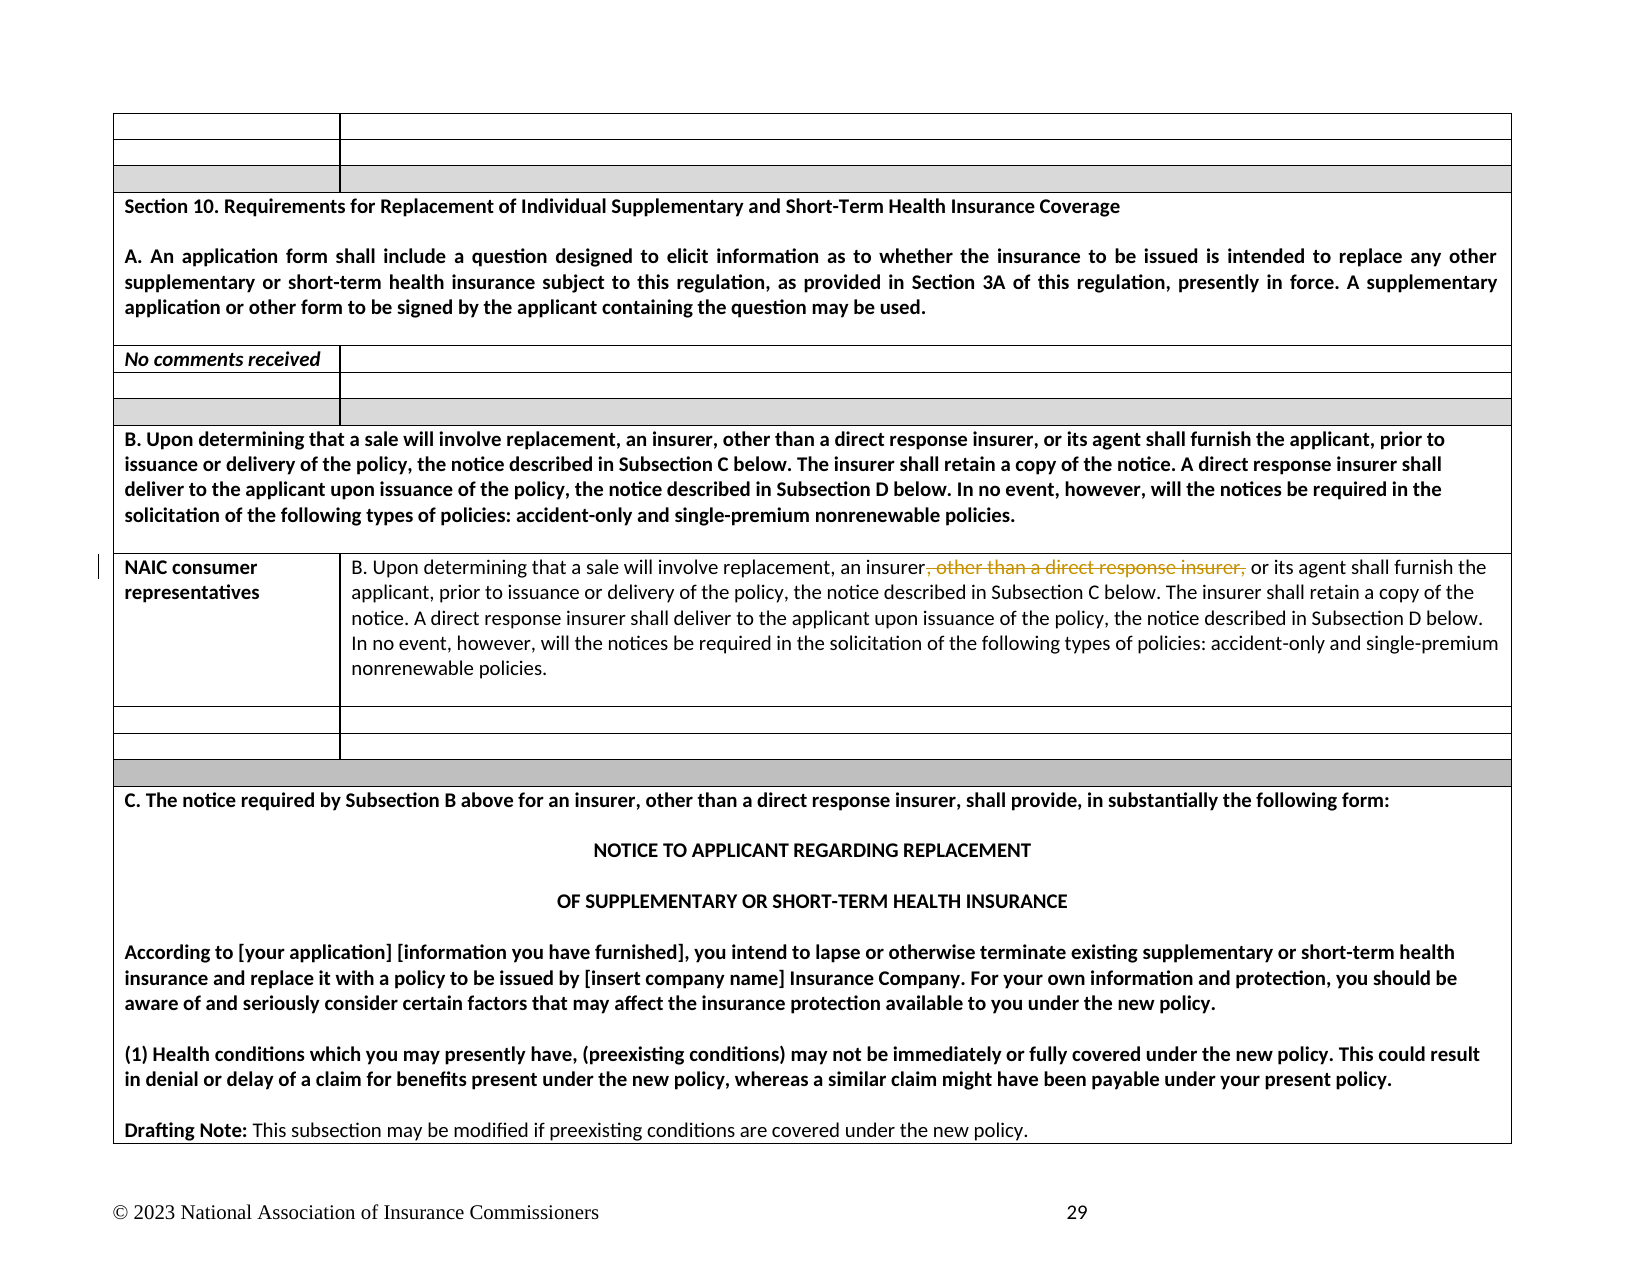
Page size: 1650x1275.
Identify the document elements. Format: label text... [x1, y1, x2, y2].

table_cell [341, 114, 1511, 139]
table_cell [341, 346, 1511, 372]
table_cell No comments received [114, 346, 339, 372]
table_cell Section 10. Requirements for Replacement of Individual Supplementary and Short-Term Health Insurance Coverage A. An application form shall include a question designed to elicit information as to whether the insurance to be issued is intended to replace any other supplementary or short-term health insurance subject to this regulation, as provided in Section 3A of this regulation, presently in force. A supplementary application or other form to be signed by the applicant containing the question may be used. [114, 193, 1511, 345]
table_cell NAIC consumer representatives [114, 554, 339, 706]
table_cell [341, 166, 1511, 192]
table_cell [114, 166, 339, 192]
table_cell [114, 787, 1511, 1143]
table_cell B. Upon determining that a sale will involve replacement, an insurer or its agent shall furnish the applicant, prior to issuance or delivery of the policy, the notice described in Subsection C below. The insurer shall retain a copy of the notice. A direct response insurer shall deliver to the applicant upon issuance of the policy, the notice described in Subsection D below. In no event, however, will the notices be required in the solicitation of the following types of policies: accident-only and single-premium nonrenewable policies. [341, 554, 1511, 706]
table_cell [114, 373, 339, 398]
table_cell [341, 707, 1511, 733]
table_cell [114, 734, 339, 759]
table_cell [341, 734, 1511, 759]
table_cell [341, 373, 1511, 398]
table_cell [114, 114, 339, 139]
table_cell [114, 399, 339, 425]
table_cell [341, 140, 1511, 165]
table_cell B. Upon determining that a sale will involve replacement, an insurer, other than a direct response insurer, or its agent shall furnish the applicant, prior to issuance or delivery of the policy, the notice described in Subsection C below. The insurer shall retain a copy of the notice. A direct response insurer shall deliver to the applicant upon issuance of the policy, the notice described in Subsection D below. In no event, however, will the notices be required in the solicitation of the following types of policies: accident-only and single-premium nonrenewable policies. [114, 426, 1511, 553]
table_cell [114, 140, 339, 165]
table_cell [114, 707, 339, 733]
table_cell [114, 760, 1511, 786]
table_cell [341, 399, 1511, 425]
